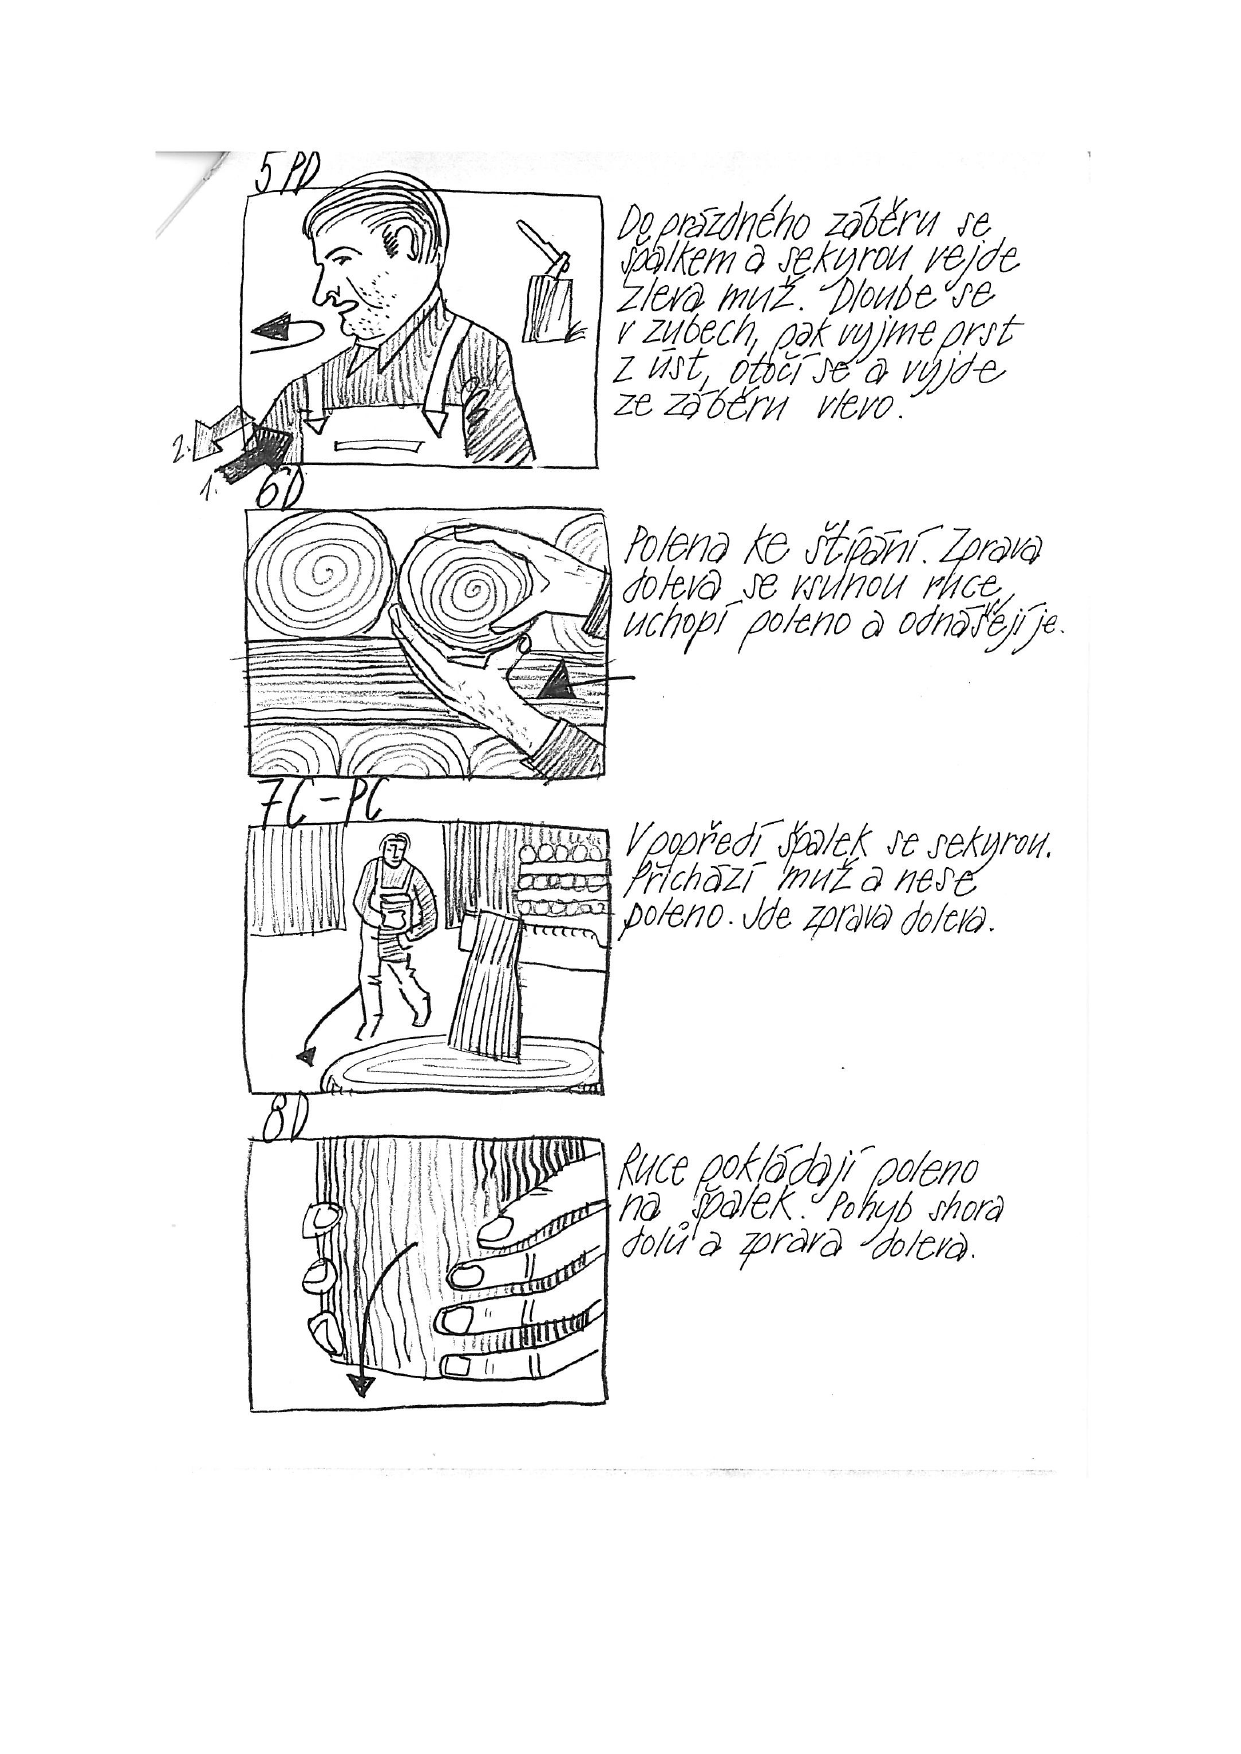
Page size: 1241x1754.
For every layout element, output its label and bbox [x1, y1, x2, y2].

picture [147, 147, 1093, 1485]
